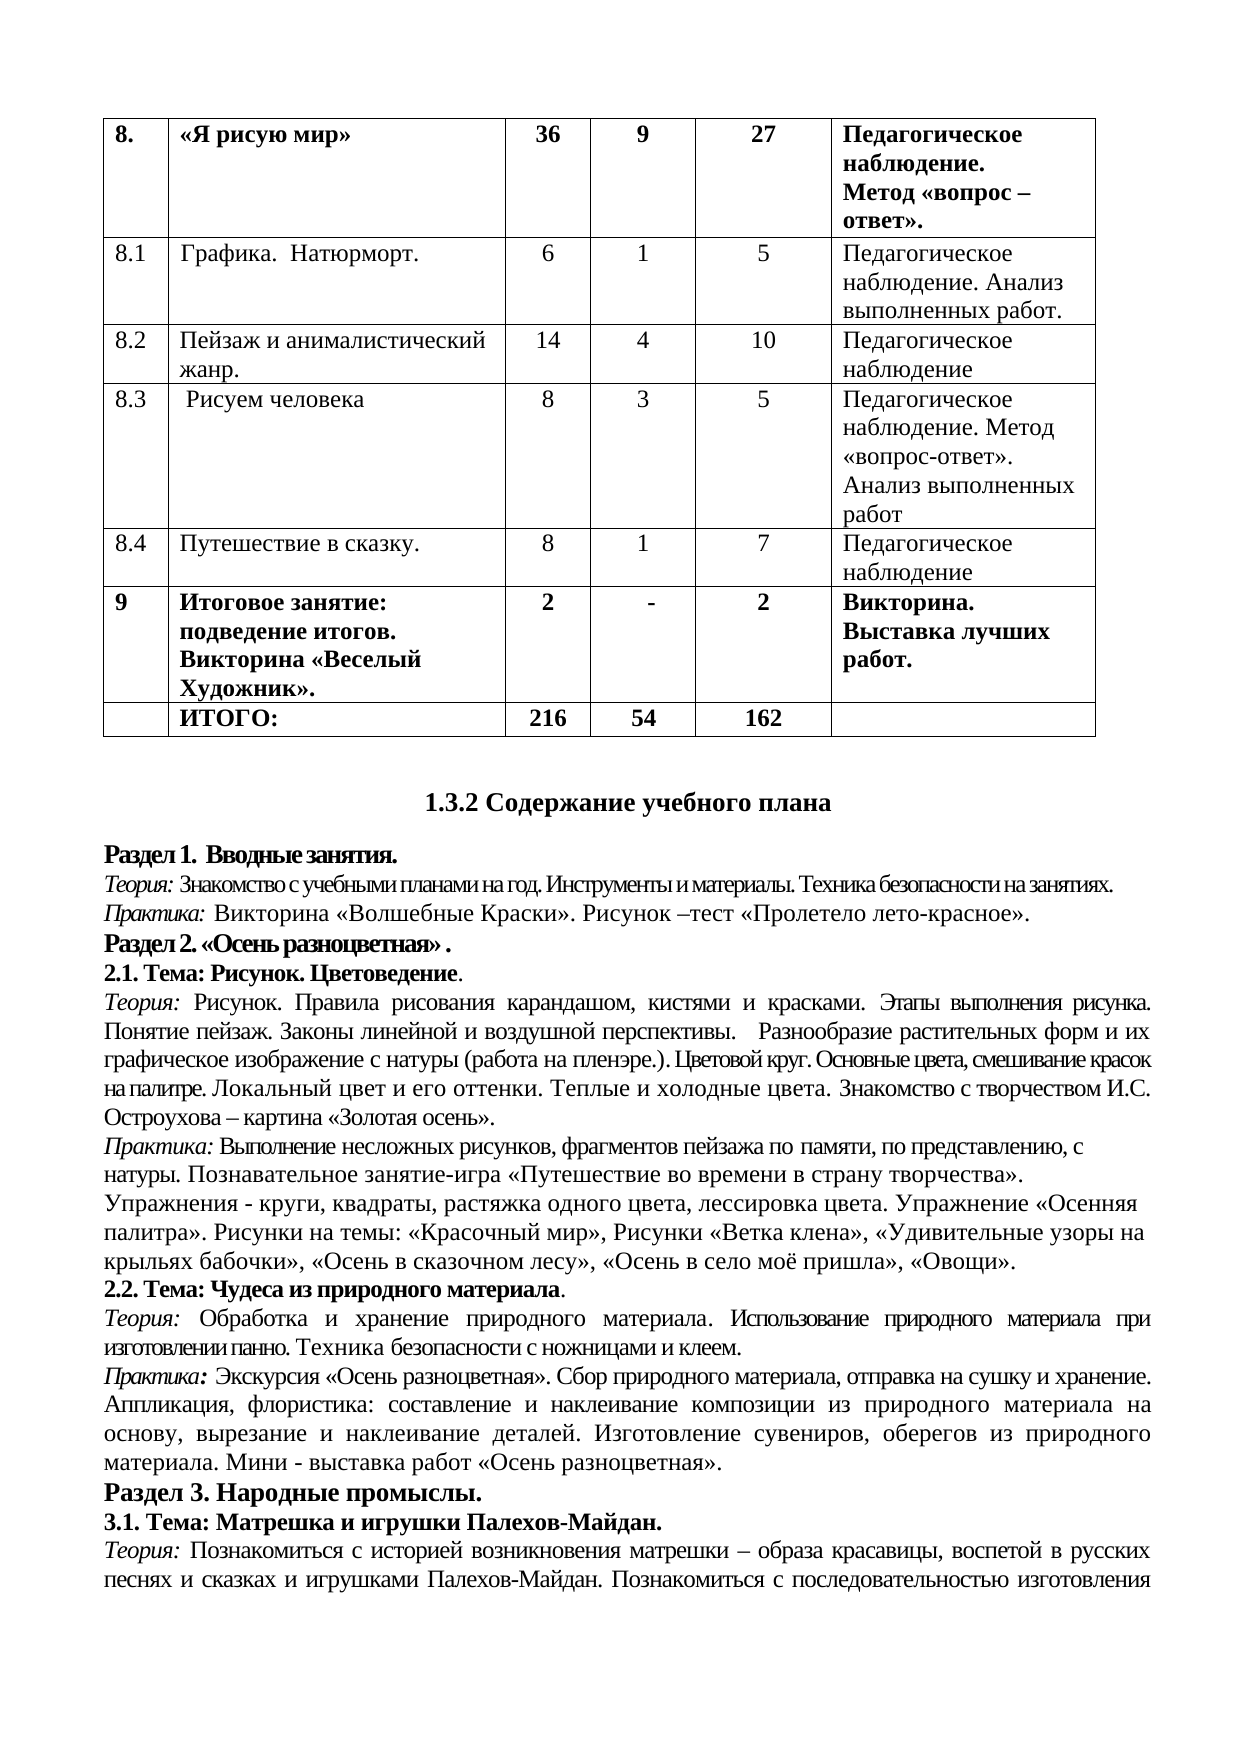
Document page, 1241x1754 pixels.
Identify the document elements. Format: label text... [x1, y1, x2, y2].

text 2.2. Тема: Чудеса из природного материала. [103, 1274, 1152, 1303]
text Теория: Обработка и хранение природного материала. Использование природного материала при изготовлении панно. Техника безопасности с ножницами и клеем. [103, 1303, 1152, 1361]
table_cell 7 [696, 529, 831, 586]
text 3.1. Тема: Матрешка и игрушки Палехов-Майдан. [103, 1507, 1152, 1536]
table_cell 4 [591, 325, 695, 383]
table_cell 8. [104, 119, 168, 237]
table_cell 5 [696, 384, 831, 527]
table_cell Итоговое занятие: подведение итогов. Викторина «Веселый Художник». [169, 587, 505, 702]
table_cell Викторина. Выставка лучших работ. [832, 587, 1095, 702]
table_cell 8.3 [104, 384, 168, 527]
text Практика: Выполнение несложных рисунков, фрагментов пейзажа по памяти, по представлению, с натуры. Познавательное занятие-игра «Путешествие во времени в страну творчества». Упражнения - круги, квадраты, растяжка одного цвета, лессировка цвета. Упражнение «Осенняя палитра». Рисунки на темы: «Красочный мир», Рисунки «Ветка клена», «Удивительные узоры на крыльях бабочки», «Осень в сказочном лесу», «Осень в село моё пришла», «Овощи». [103, 1131, 1152, 1274]
table_cell Педагогическое наблюдение. Метод «вопрос – ответ». [832, 119, 1095, 237]
table_cell Графика. Натюрморт. [169, 238, 505, 324]
table_cell Путешествие в сказку. [169, 529, 505, 586]
text Раздел 1. Вводные занятия. [103, 838, 1152, 869]
table_cell Пейзаж и анималистический жанр. [169, 325, 505, 383]
table_cell 3 [591, 384, 695, 527]
table_cell 8.2 [104, 325, 168, 383]
table_cell 9 [104, 587, 168, 702]
table_cell Педагогическое наблюдение. Анализ выполненных работ. [832, 238, 1095, 324]
table_cell 27 [696, 119, 831, 237]
table_cell 8.1 [104, 238, 168, 324]
table_cell 1 [591, 529, 695, 586]
table_cell Педагогическое наблюдение [832, 325, 1095, 383]
text Теория: Знакомство с учебными планами на год. Инструменты и материалы. Техника безопасности на занятиях. [103, 869, 1152, 898]
table_cell 54 [591, 703, 695, 736]
table_cell 1 [591, 238, 695, 324]
text Раздел 3. Народные промыслы. [103, 1476, 1152, 1507]
table_cell - [591, 587, 695, 702]
table_cell 36 [506, 119, 590, 237]
text Практика: Викторина «Волшебные Краски». Рисунок –тест «Пролетело лето-красное». [103, 898, 1152, 927]
table_cell 10 [696, 325, 831, 383]
text 2.1. Тема: Рисунок. Цветоведение. [103, 958, 1152, 987]
table_cell 216 [506, 703, 590, 736]
text Теория: Рисунок. Правила рисования карандашом, кистями и красками. Этапы выполнения рисунка. Понятие пейзаж. Законы линейной и воздушной перспективы. Разнообразие растительных форм и их графическое изображение с натуры (работа на пленэре.). Цветовой круг. Основные цвета, смешивание красок на палитре. Локальный цвет и его оттенки. Теплые и холодные цвета. Знакомство с творчеством И.С. Остроухова – картина «Золотая осень». [103, 987, 1152, 1131]
table_cell [832, 703, 1095, 736]
table_cell 2 [506, 587, 590, 702]
table_cell 2 [696, 587, 831, 702]
text Практика: Экскурсия «Осень разноцветная». Сбор природного материала, отправка на сушку и хранение. Аппликация, флористика: составление и наклеивание композиции из природного материала на основу, вырезание и наклеивание деталей. Изготовление сувениров, оберегов из природного материала. Мини - выставка работ «Осень разноцветная». [103, 1361, 1152, 1476]
table_cell 6 [506, 238, 590, 324]
table_cell 8 [506, 529, 590, 586]
table_cell Педагогическое наблюдение. Метод «вопрос-ответ». Анализ выполненных работ [832, 384, 1095, 527]
table_cell 14 [506, 325, 590, 383]
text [103, 1536, 1152, 1593]
table_cell «Я рисую мир» [169, 119, 505, 237]
text Раздел 2. «Осень разноцветная» . [103, 927, 1152, 958]
table_cell Педагогическое наблюдение [832, 529, 1095, 586]
table_cell 9 [591, 119, 695, 237]
table_cell 5 [696, 238, 831, 324]
table_cell 8.4 [104, 529, 168, 586]
table_cell 8 [506, 384, 590, 527]
table_cell [104, 703, 168, 736]
table_cell ИТОГО: [169, 703, 505, 736]
text 1.3.2 Содержание учебного плана [103, 786, 1152, 818]
table_cell 162 [696, 703, 831, 736]
table_cell Рисуем человека [169, 384, 505, 527]
